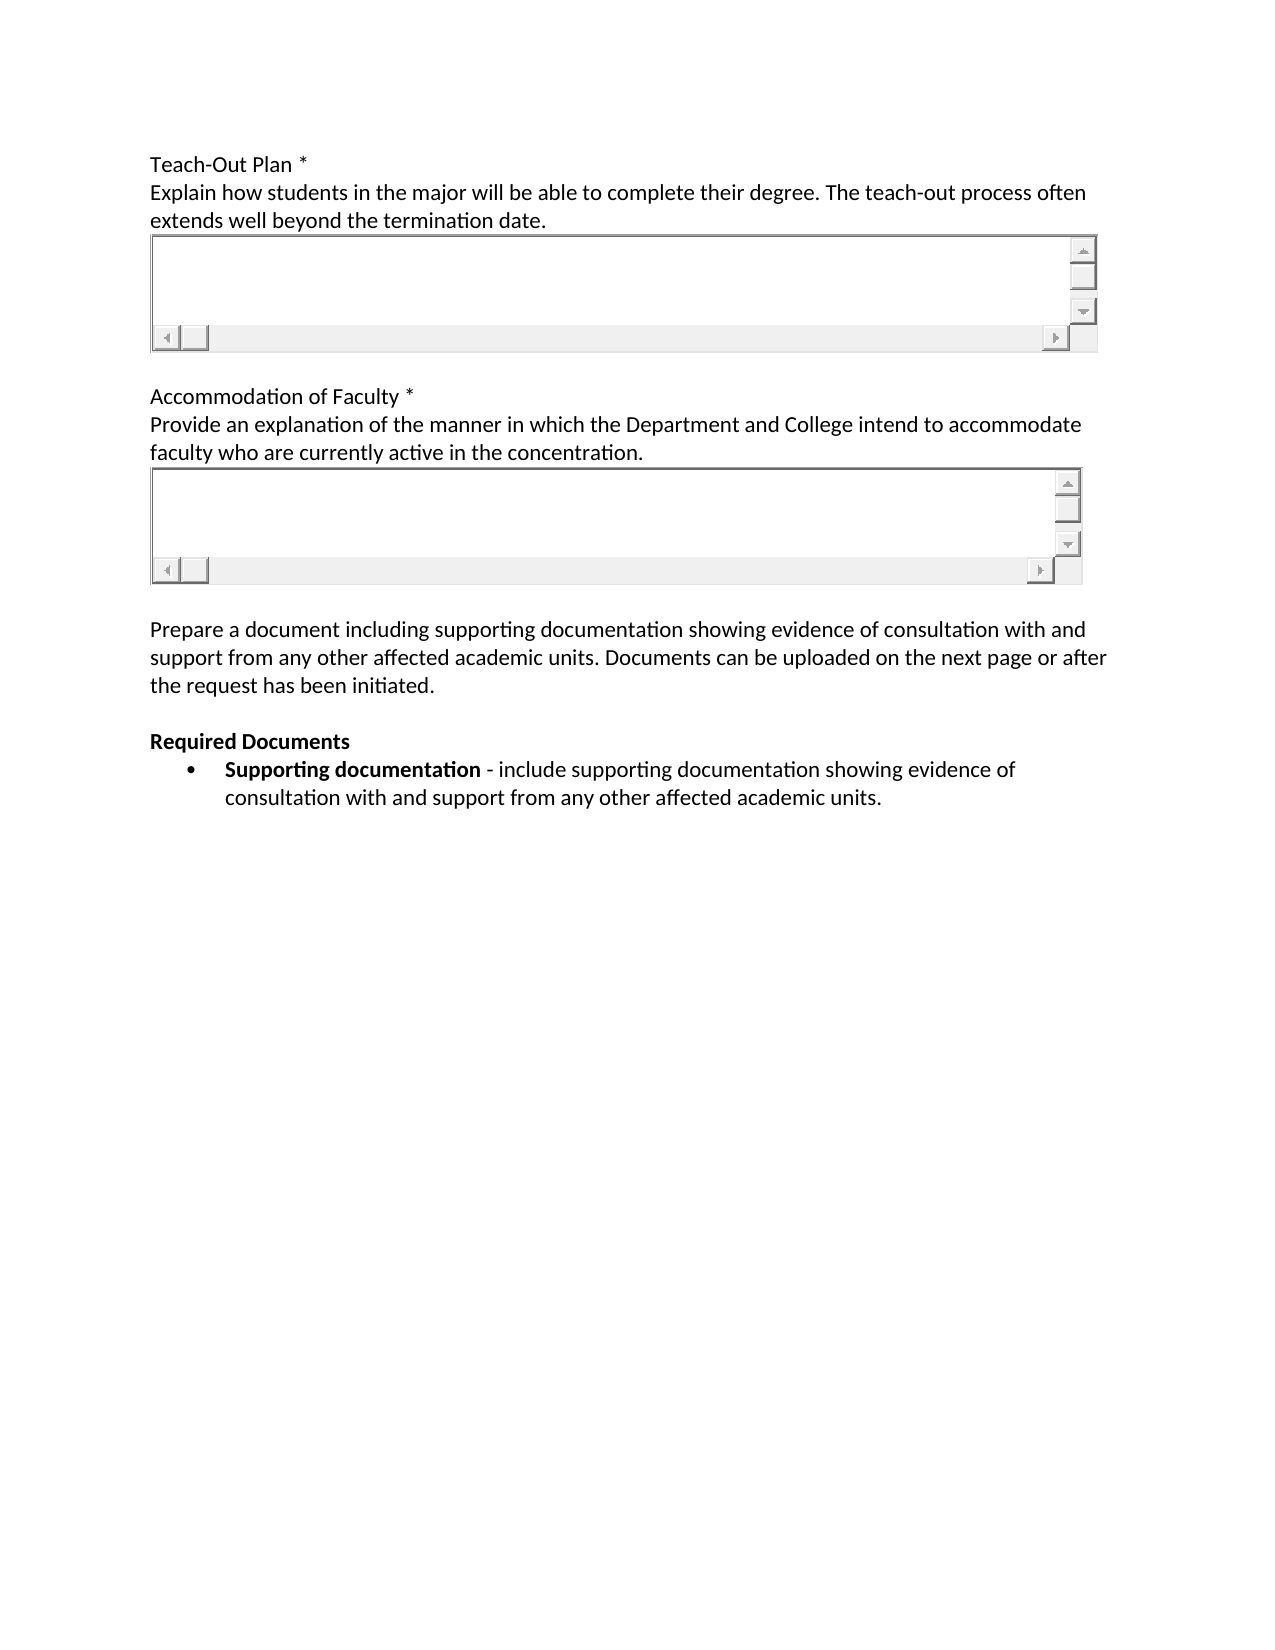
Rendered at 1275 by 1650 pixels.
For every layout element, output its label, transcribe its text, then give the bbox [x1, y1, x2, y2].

text Prepare a document including supporting documentation showing evidence of consultation with and support from any other affected academic units. Documents can be uploaded on the next page or after the request has been initiated. [150, 615, 1125, 699]
text Required Documents [150, 727, 1125, 755]
text Accommodation of Faculty * [150, 382, 1125, 411]
list Supporting documentation - include supporting documentation showing evidence of consultation with and support from any other affected academic units. [187, 755, 1125, 811]
text Provide an explanation of the manner in which the Department and College intend to accommodate faculty who are currently active in the concentration. [150, 411, 1125, 467]
text Explain how students in the major will be able to complete their degree. The teach-out process often extends well beyond the termination date. [150, 178, 1125, 234]
text Teach-Out Plan * [150, 150, 1125, 178]
